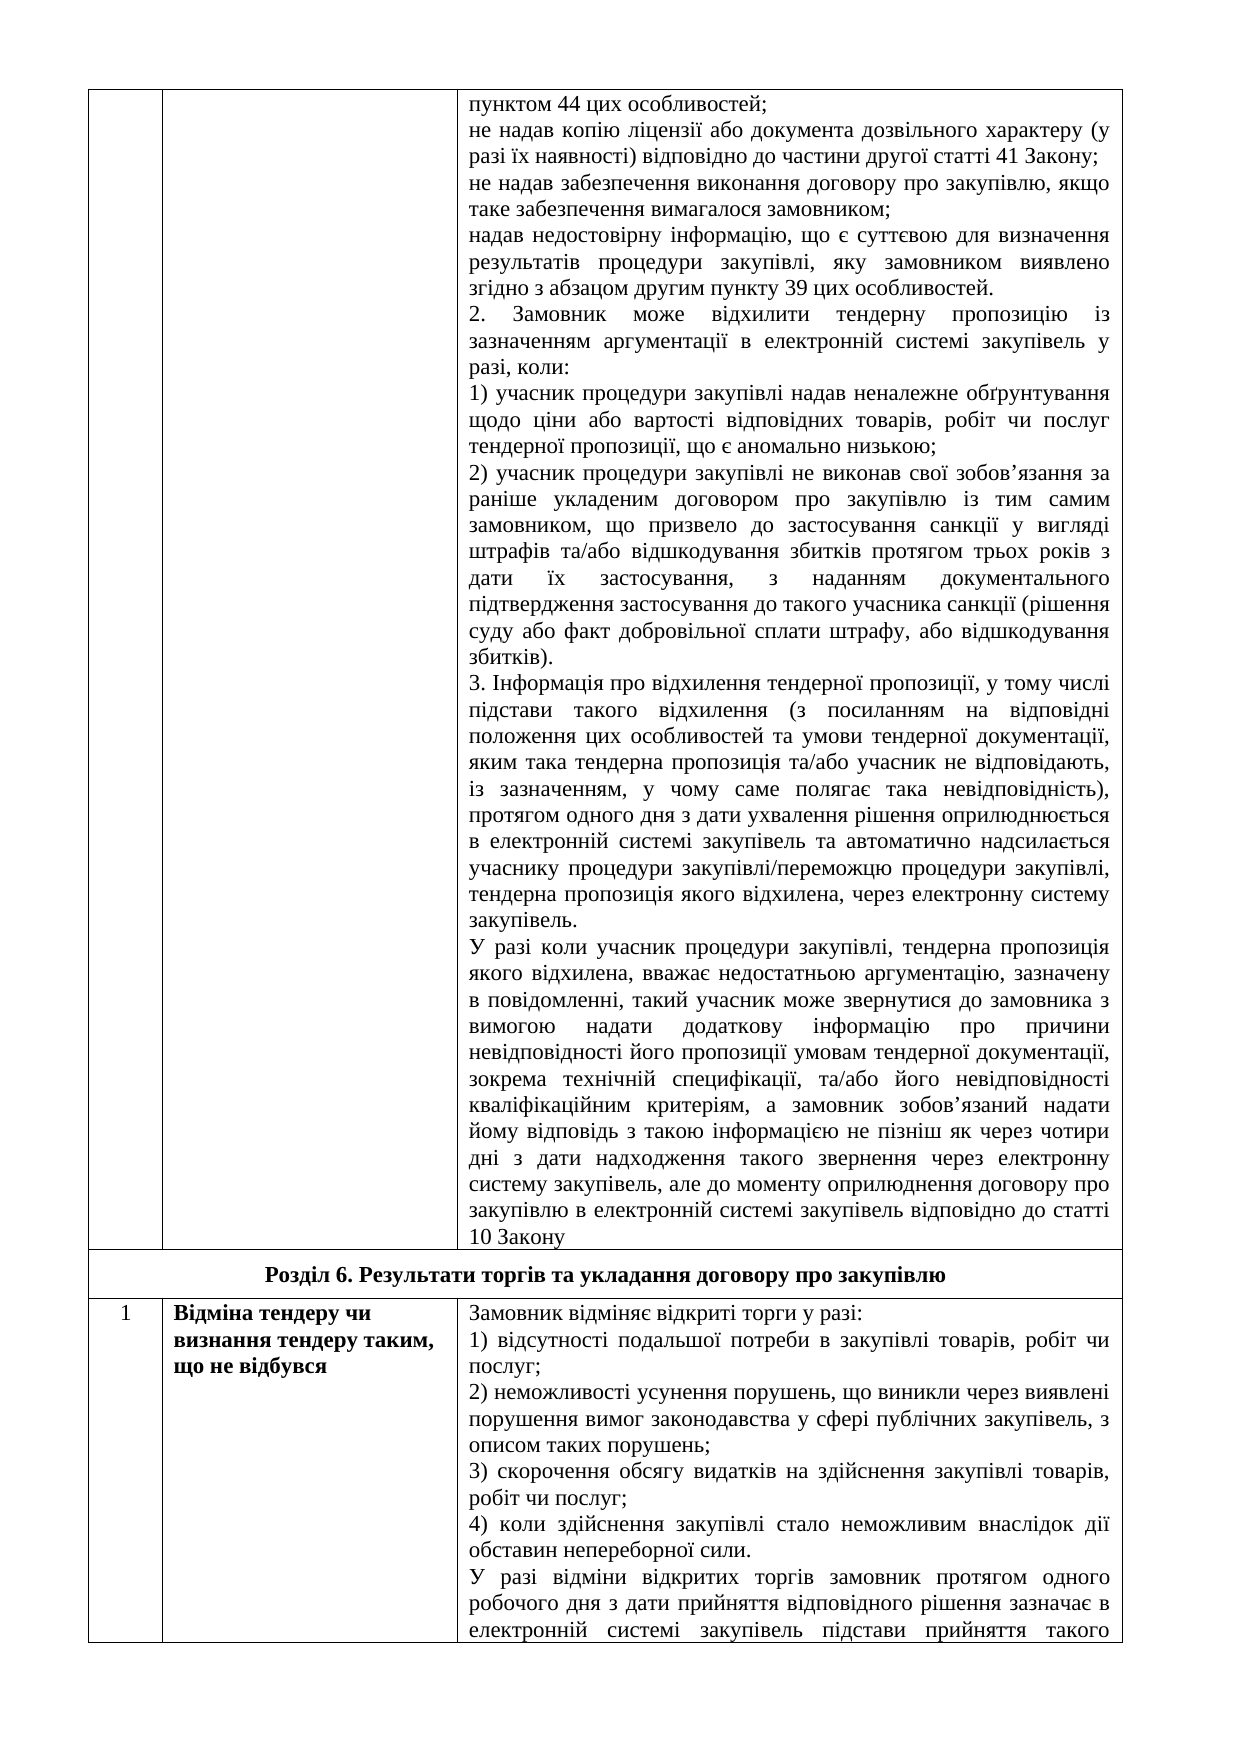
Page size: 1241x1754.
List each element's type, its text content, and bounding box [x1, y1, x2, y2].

table_cell 1 [89, 1299, 162, 1642]
table_cell Розділ 6. Результати торгів та укладання договору про закупівлю [89, 1250, 1122, 1298]
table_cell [458, 1299, 1122, 1642]
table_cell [163, 1299, 457, 1642]
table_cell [163, 90, 457, 1249]
table_cell 3 [89, 90, 162, 1249]
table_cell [458, 90, 1122, 1249]
